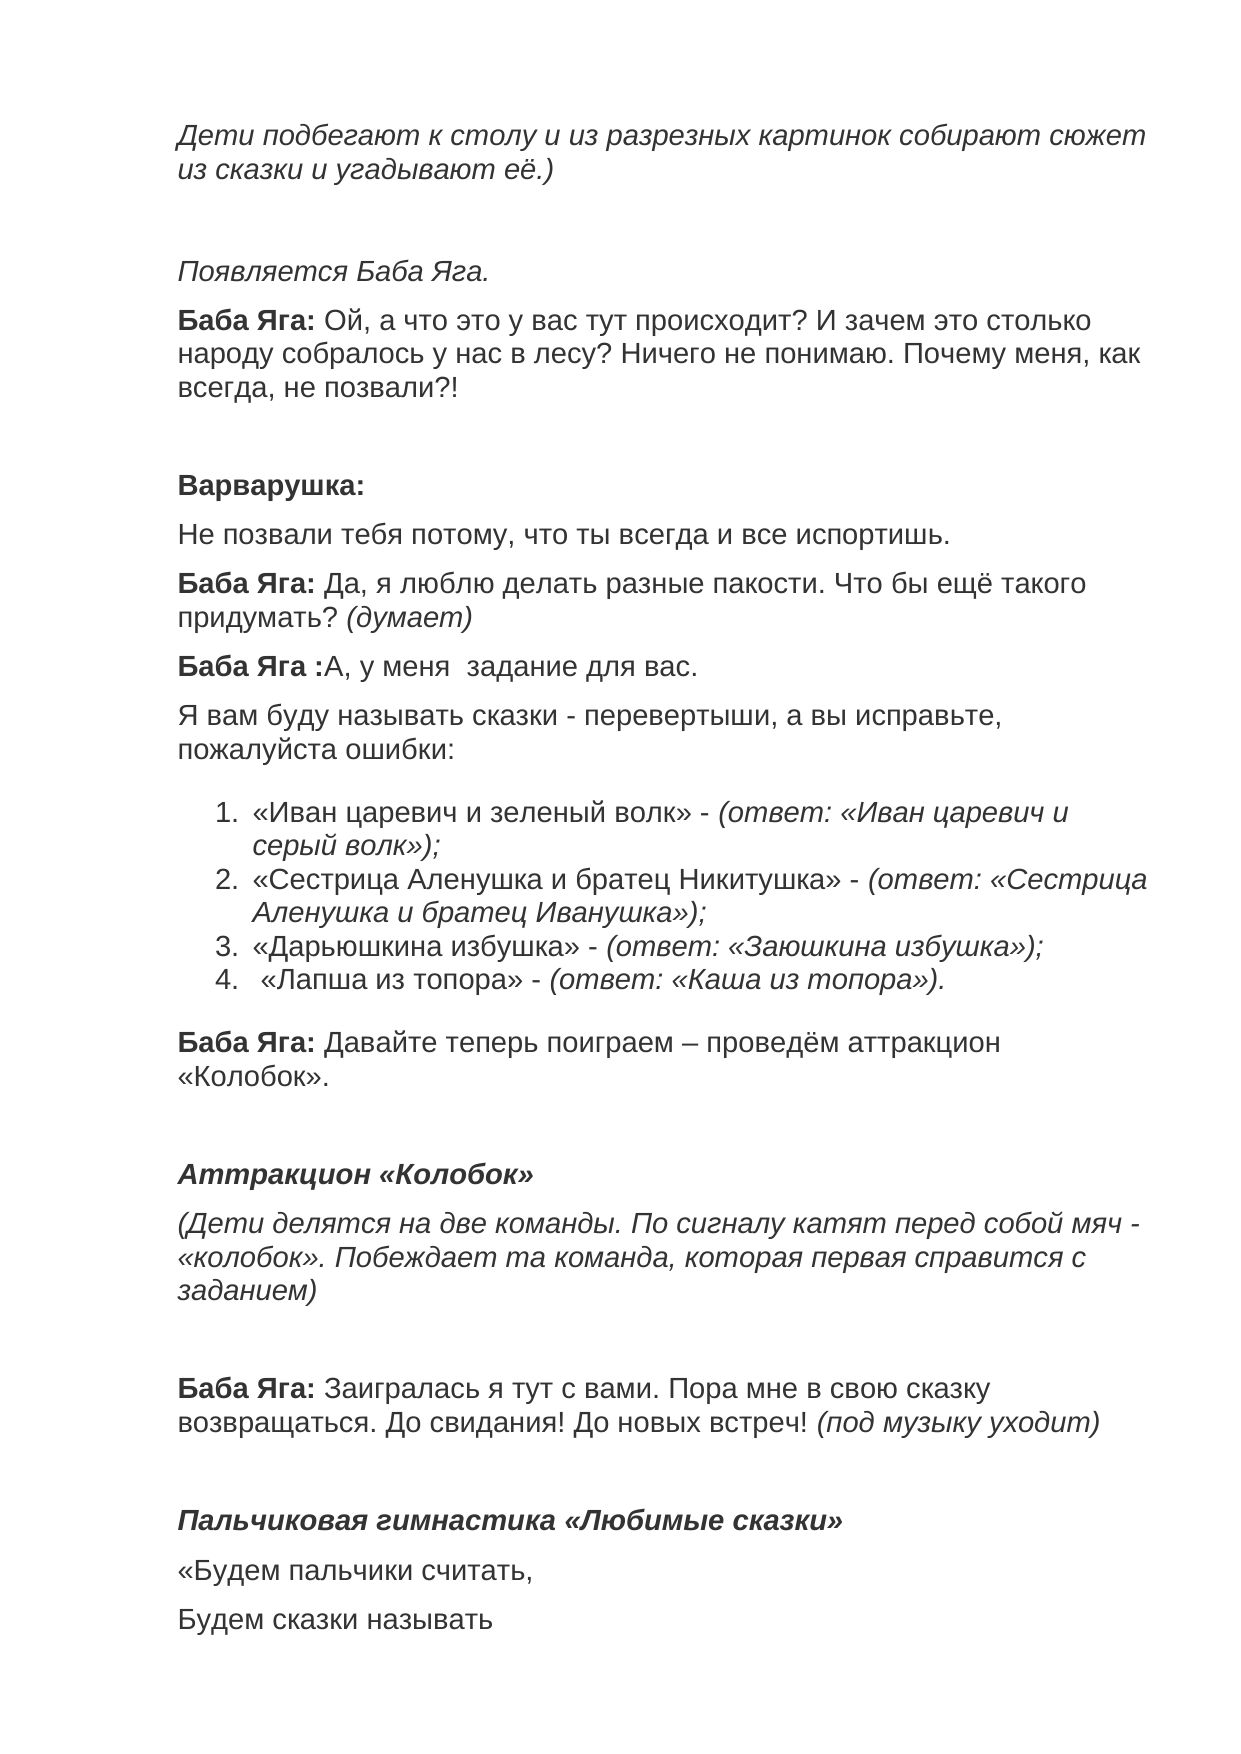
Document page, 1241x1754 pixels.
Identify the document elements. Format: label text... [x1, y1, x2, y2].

text «Будем пальчики считать, [177, 1553, 1152, 1586]
text Будем сказки называть [177, 1602, 1152, 1635]
text Появляется Баба Яга. [177, 254, 1152, 287]
text Дети подбегают к столу и из разрезных картинок собирают сюжет из сказки и угадывают её.) [177, 118, 1152, 185]
text Баба Яга :А, у меня задание для вас. [177, 649, 1152, 683]
text Баба Яга: Ой, а что это у вас тут происходит? И зачем это столько народу собралось у нас в лесу? Ничего не понимаю. Почему меня, как всегда, не позвали?! [177, 303, 1152, 403]
text Баба Яга: Давайте теперь поиграем – проведём аттракцион «Колобок». [177, 1025, 1152, 1092]
text Пальчиковая гимнастика «Любимые сказки» [177, 1503, 1152, 1537]
list «Иван царевич и зеленый волк» - (ответ: «Иван царевич и серый волк»); [215, 795, 1152, 862]
text Баба Яга: Заигралась я тут с вами. Пора мне в свою сказку возвращаться. До свидания! До новых встреч! (под музыку уходит) [177, 1372, 1152, 1439]
text Варварушка: [177, 468, 1152, 502]
text Не позвали тебя потому, что ты всегда и все испортишь. [177, 517, 1152, 551]
list «Дарьюшкина избушка» - (ответ: «Заюшкина избушка»); [215, 929, 1152, 962]
text Я вам буду называть сказки - перевертыши, а вы исправьте, пожалуйста ошибки: [177, 698, 1152, 766]
text Баба Яга: Да, я люблю делать разные пакости. Что бы ещё такого придумать? (думает) [177, 567, 1152, 634]
list «Лапша из топора» - (ответ: «Каша из топора»). [215, 962, 1152, 996]
text (Дети делятся на две команды. По сигналу катят перед собой мяч - «колобок». Побеждает та команда, которая первая справится с заданием) [177, 1206, 1152, 1307]
text Аттракцион «Колобок» [177, 1157, 1152, 1191]
list «Сестрица Аленушка и братец Никитушка» - (ответ: «Сестрица Аленушка и братец Иванушка»); [215, 862, 1152, 929]
